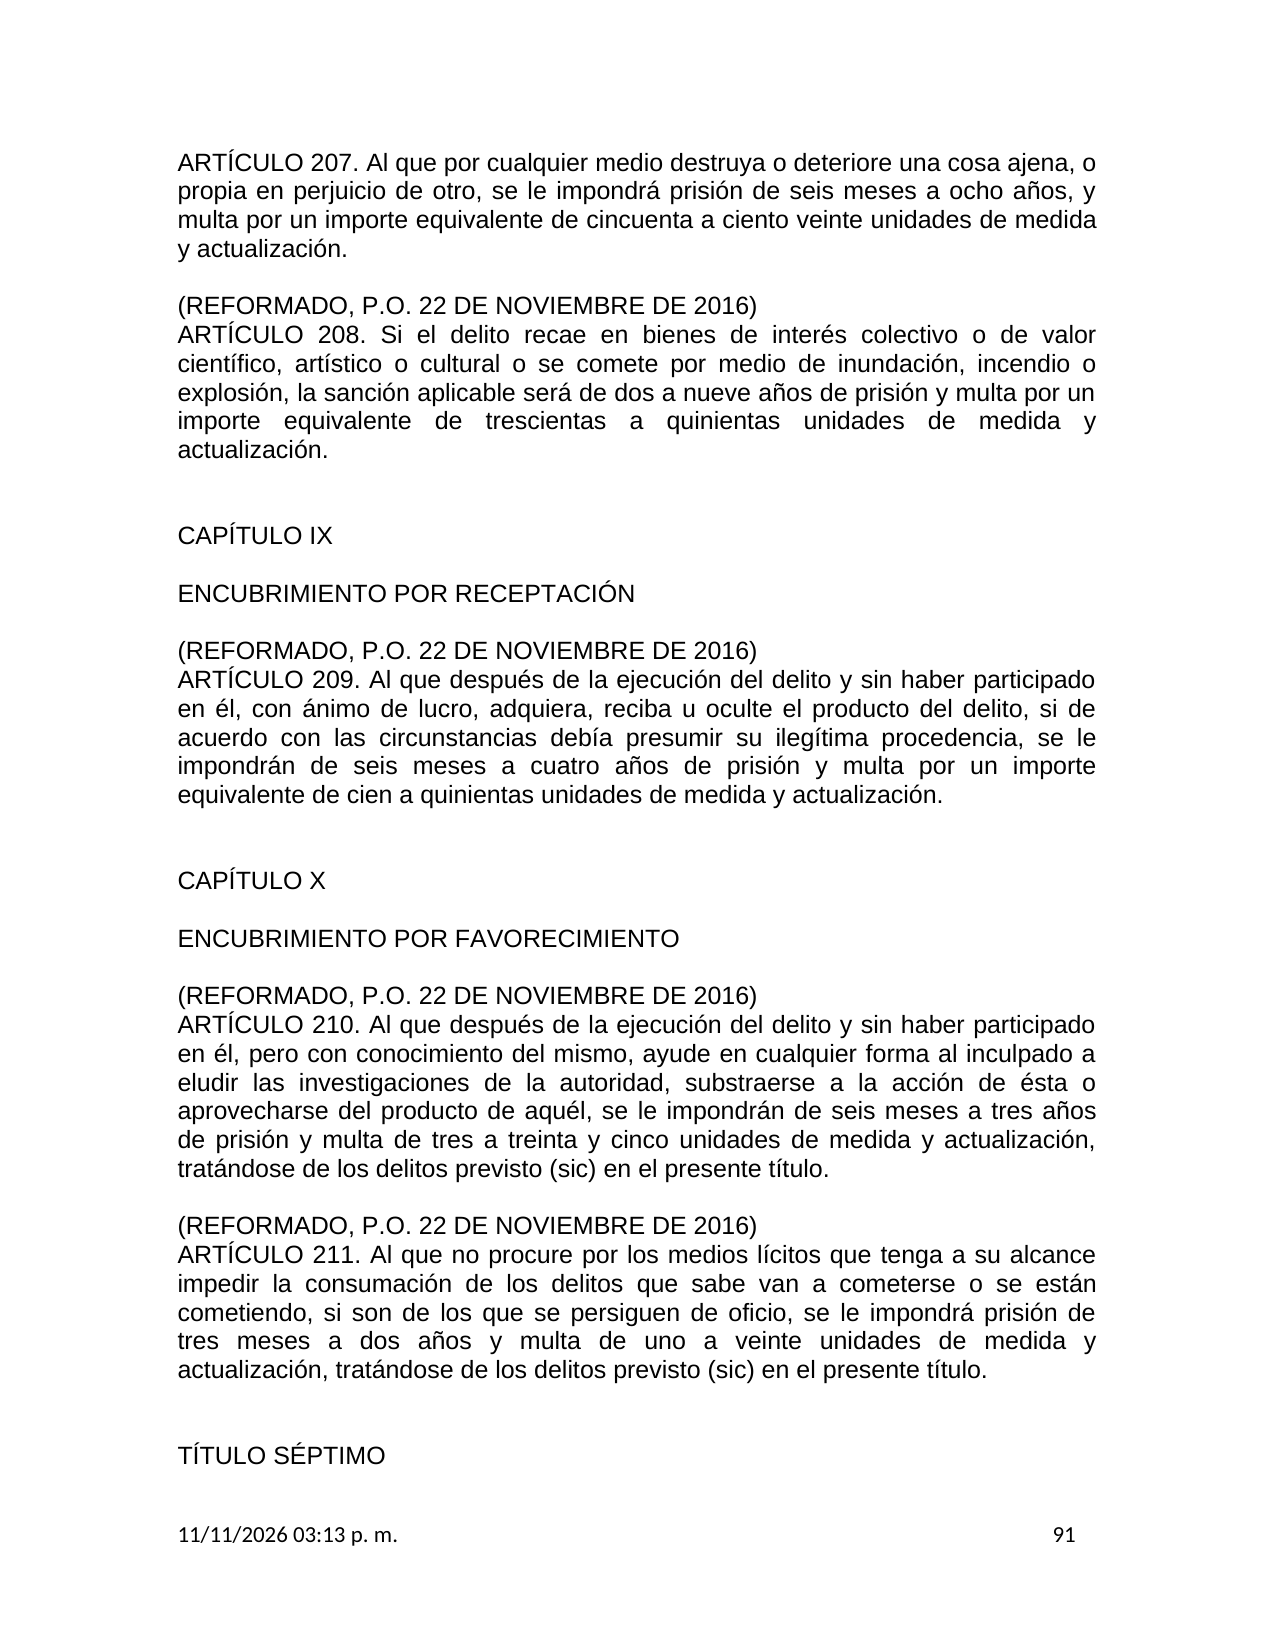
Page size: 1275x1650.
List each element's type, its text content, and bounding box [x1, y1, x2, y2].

text TÍTULO SÉPTIMO [177, 1441, 1098, 1470]
text ARTÍCULO 210. Al que después de la ejecución del delito y sin haber participado en él, pero con conocimiento del mismo, ayude en cualquier forma al inculpado a eludir las investigaciones de la autoridad, substraerse a la acción de ésta o aprovecharse del producto de aquél, se le impondrán de seis meses a tres años de prisión y multa de tres a treinta y cinco unidades de medida y actualización, tratándose de los delitos previsto (sic) en el presente título. [177, 1010, 1098, 1183]
text ARTÍCULO 208. Si el delito recae en bienes de interés colectivo o de valor científico, artístico o cultural o se comete por medio de inundación, incendio o explosión, la sanción aplicable será de dos a nueve años de prisión y multa por un importe equivalente de trescientas a quinientas unidades de medida y actualización. [177, 320, 1098, 464]
text ENCUBRIMIENTO POR FAVORECIMIENTO [177, 924, 1098, 953]
text ARTÍCULO 209. Al que después de la ejecución del delito y sin haber participado en él, con ánimo de lucro, adquiera, reciba u oculte el producto del delito, si de acuerdo con las circunstancias debía presumir su ilegítima procedencia, se le impondrán de seis meses a cuatro años de prisión y multa por un importe equivalente de cien a quinientas unidades de medida y actualización. [177, 665, 1098, 809]
text CAPÍTULO X [177, 866, 1098, 895]
text (REFORMADO, P.O. 22 DE NOVIEMBRE DE 2016) [177, 291, 1098, 320]
text (REFORMADO, P.O. 22 DE NOVIEMBRE DE 2016) [177, 981, 1098, 1010]
text ENCUBRIMIENTO POR RECEPTACIÓN [177, 579, 1098, 608]
text (REFORMADO, P.O. 22 DE NOVIEMBRE DE 2016) [177, 1211, 1098, 1240]
text ARTÍCULO 211. Al que no procure por los medios lícitos que tenga a su alcance impedir la consumación de los delitos que sabe van a cometerse o se están cometiendo, si son de los que se persiguen de oficio, se le impondrá prisión de tres meses a dos años y multa de uno a veinte unidades de medida y actualización, tratándose de los delitos previsto (sic) en el presente título. [177, 1240, 1098, 1384]
text (REFORMADO, P.O. 22 DE NOVIEMBRE DE 2016) [177, 636, 1098, 665]
text ARTÍCULO 207. Al que por cualquier medio destruya o deteriore una cosa ajena, o propia en perjuicio de otro, se le impondrá prisión de seis meses a ocho años, y multa por un importe equivalente de cincuenta a ciento veinte unidades de medida y actualización. [177, 148, 1098, 263]
text CAPÍTULO IX [177, 521, 1098, 550]
